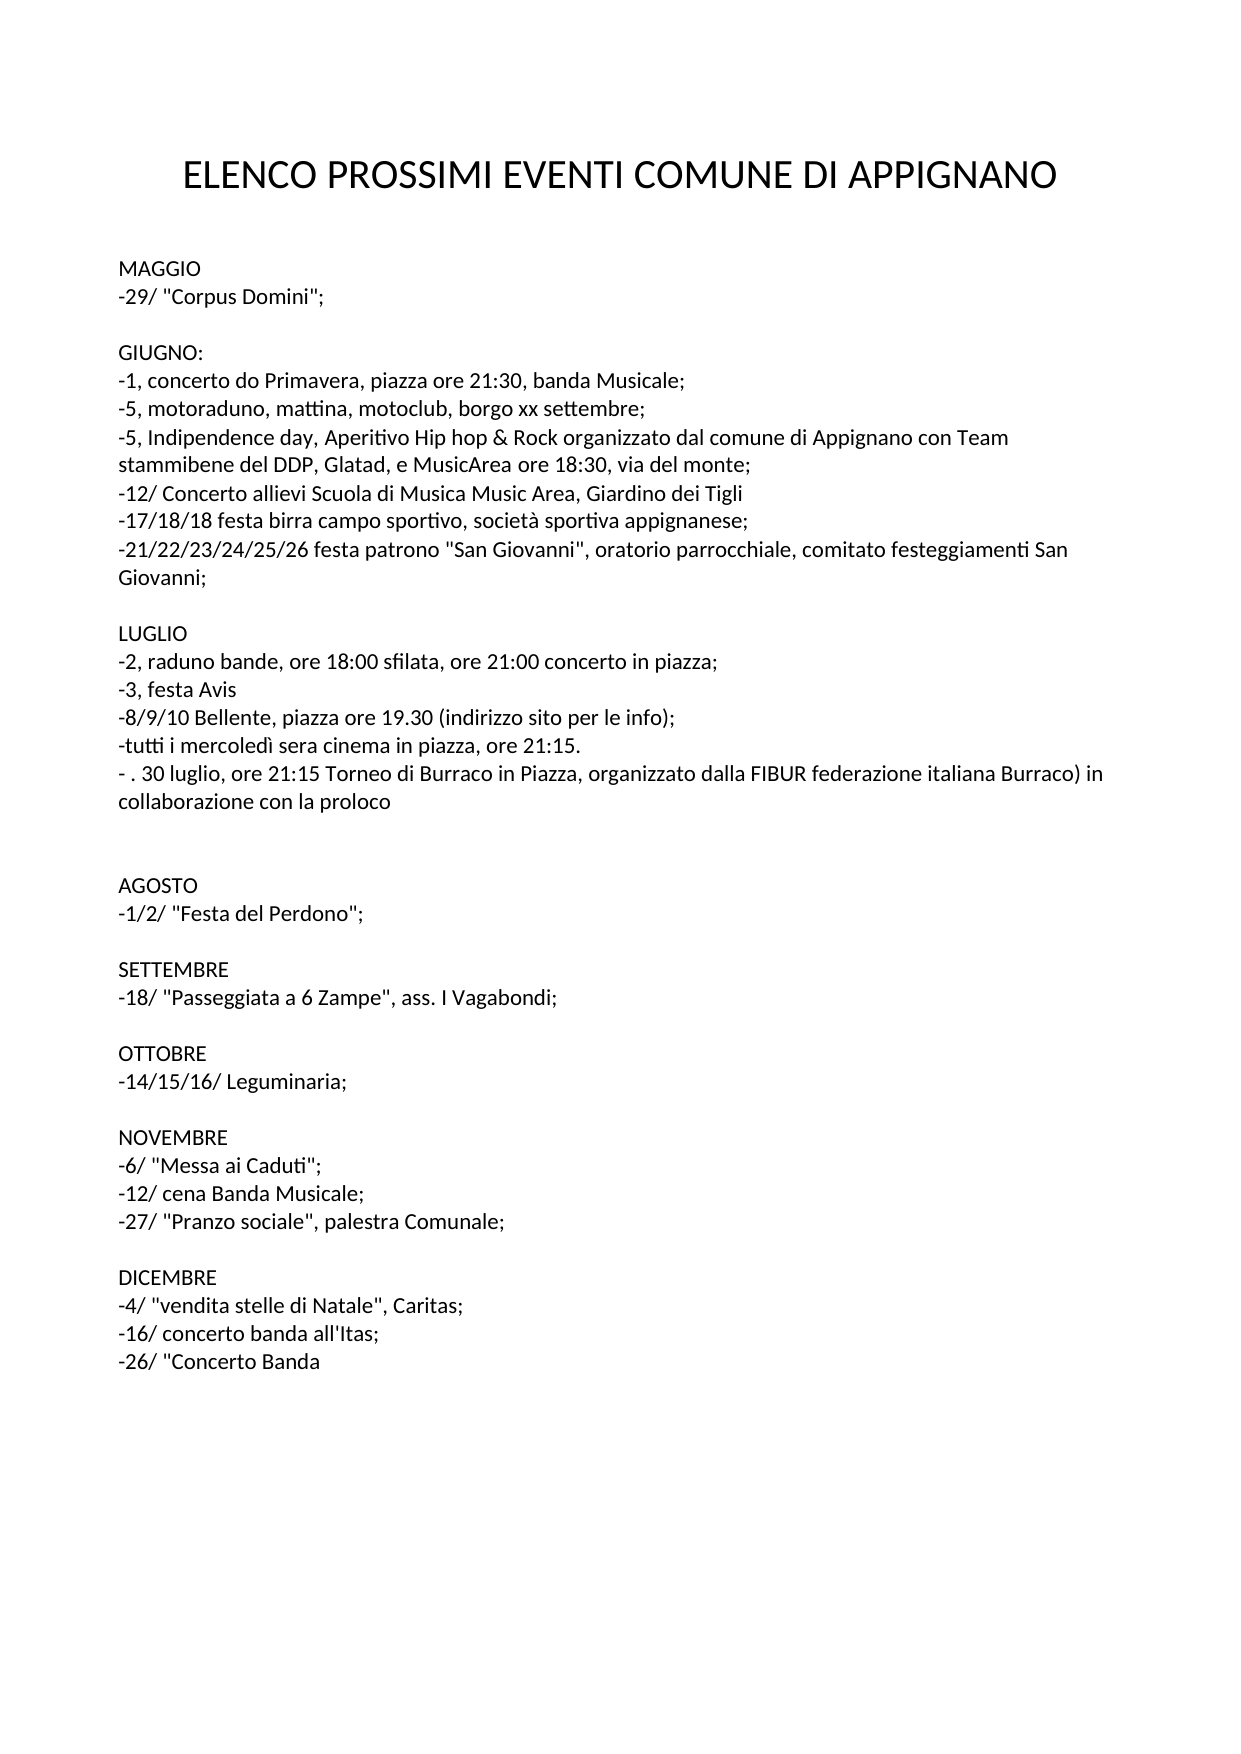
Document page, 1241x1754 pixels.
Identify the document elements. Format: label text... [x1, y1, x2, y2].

text NOVEMBRE [118, 1123, 1122, 1151]
text -5, Indipendence day, Aperitivo Hip hop & Rock organizzato dal comune di Appignano con Team stammibene del DDP, Glatad, e MusicArea ore 18:30, via del monte; [118, 423, 1122, 479]
text -6/ "Messa ai Caduti"; [118, 1151, 1122, 1179]
text -5, motoraduno, mattina, motoclub, borgo xx settembre; [118, 394, 1122, 423]
text -tutti i mercoledì sera cinema in piazza, ore 21:15. [118, 731, 1122, 759]
text DICEMBRE [118, 1263, 1122, 1291]
text -4/ "vendita stelle di Natale", Caritas; [118, 1291, 1122, 1319]
text -21/22/23/24/25/26 festa patrono "San Giovanni", oratorio parrocchiale, comitato festeggiamenti San Giovanni; [118, 535, 1122, 591]
text SETTEMBRE [118, 955, 1122, 983]
text ELENCO PROSSIMI EVENTI COMUNE DI APPIGNANO [118, 148, 1122, 198]
text -12/ cena Banda Musicale; [118, 1179, 1122, 1207]
text -12/ Concerto allievi Scuola di Musica Music Area, Giardino dei Tigli [118, 479, 1122, 507]
text - . 30 luglio, ore 21:15 Torneo di Burraco in Piazza, organizzato dalla FIBUR federazione italiana Burraco) in collaborazione con la proloco [118, 759, 1122, 815]
text -3, festa Avis [118, 675, 1122, 703]
text MAGGIO [118, 254, 1122, 282]
text -27/ "Pranzo sociale", palestra Comunale; [118, 1207, 1122, 1235]
text -2, raduno bande, ore 18:00 sfilata, ore 21:00 concerto in piazza; [118, 647, 1122, 675]
text GIUGNO: [118, 338, 1122, 367]
text -18/ "Passeggiata a 6 Zampe", ass. I Vagabondi; [118, 983, 1122, 1011]
text -26/ "Concerto Banda [118, 1347, 1122, 1375]
text -1, concerto do Primavera, piazza ore 21:30, banda Musicale; [118, 367, 1122, 394]
text -17/18/18 festa birra campo sportivo, società sportiva appignanese; [118, 507, 1122, 535]
text -1/2/ "Festa del Perdono"; [118, 899, 1122, 927]
text LUGLIO [118, 619, 1122, 647]
text -8/9/10 Bellente, piazza ore 19.30 (indirizzo sito per le info); [118, 703, 1122, 731]
text -16/ concerto banda all'Itas; [118, 1319, 1122, 1347]
text -29/ "Corpus Domini"; [118, 282, 1122, 311]
text AGOSTO [118, 871, 1122, 899]
text -14/15/16/ Leguminaria; [118, 1067, 1122, 1095]
text OTTOBRE [118, 1039, 1122, 1067]
